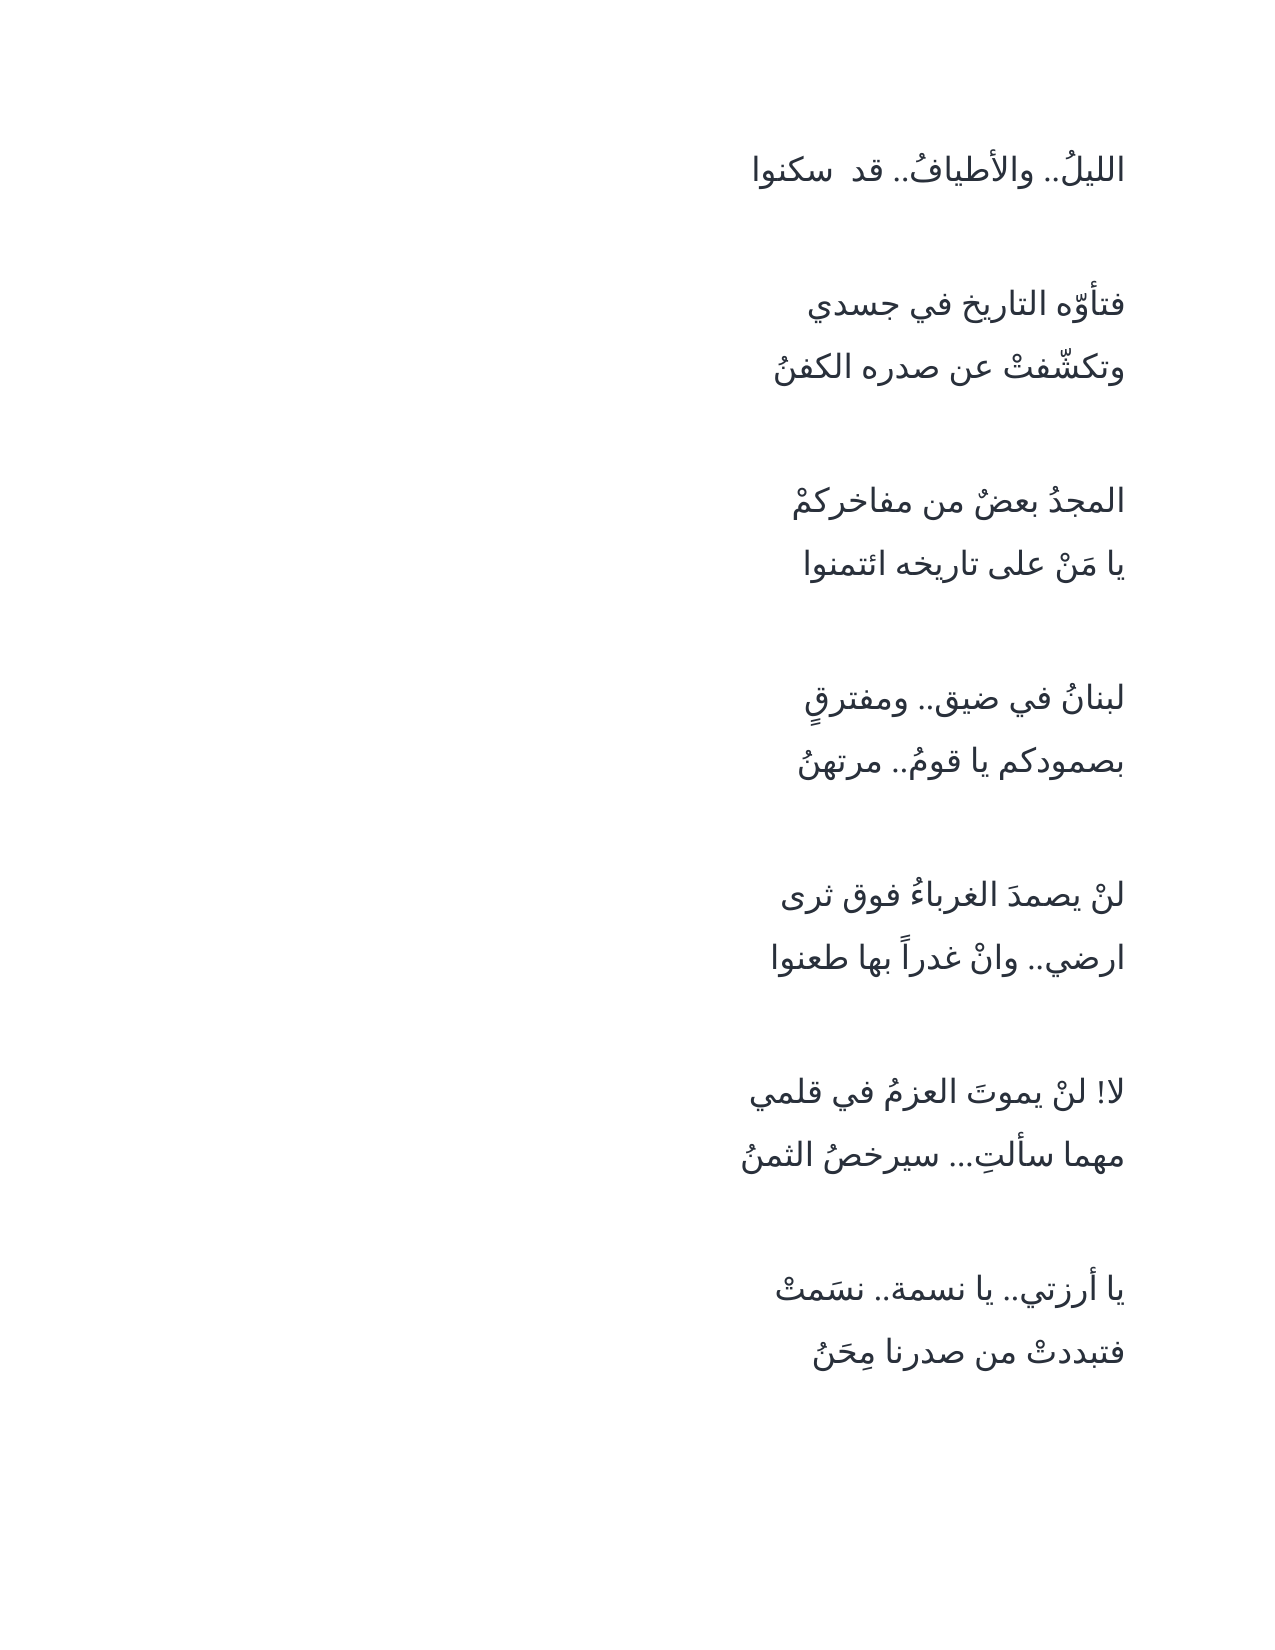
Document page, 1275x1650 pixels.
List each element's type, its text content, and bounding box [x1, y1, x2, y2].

text فتبددتْ من صدرنا مِحَنُ [150, 1332, 1125, 1371]
text لا! لنْ يموتَ العزمُ في قلمي [150, 1072, 1125, 1110]
text لبنانُ في ضيق.. ومفترقٍ [150, 678, 1125, 716]
text لنْ يصمدَ الغرباءُ فوق ثرى [150, 875, 1125, 913]
text المجدُ بعضٌ من مفاخركمْ [150, 481, 1125, 519]
text فتأوّه التاريخ في جسدي [150, 284, 1125, 322]
text بصمودكم يا قومُ.. مرتهنُ [150, 741, 1125, 779]
text الليلُ.. والأطيافُ.. قد سكنوا [150, 150, 1125, 188]
text مهما سألتِ... سيرخصُ الثمنُ [150, 1135, 1125, 1174]
text يا أرزتي.. يا نسمة.. نسَمتْ [150, 1269, 1125, 1307]
text وتكشّفتْ عن صدره الكفنُ [150, 347, 1125, 385]
text يا مَنْ على تاريخه ائتمنوا [150, 544, 1125, 582]
text ارضي.. وانْ غدراً بها طعنوا [150, 938, 1125, 977]
